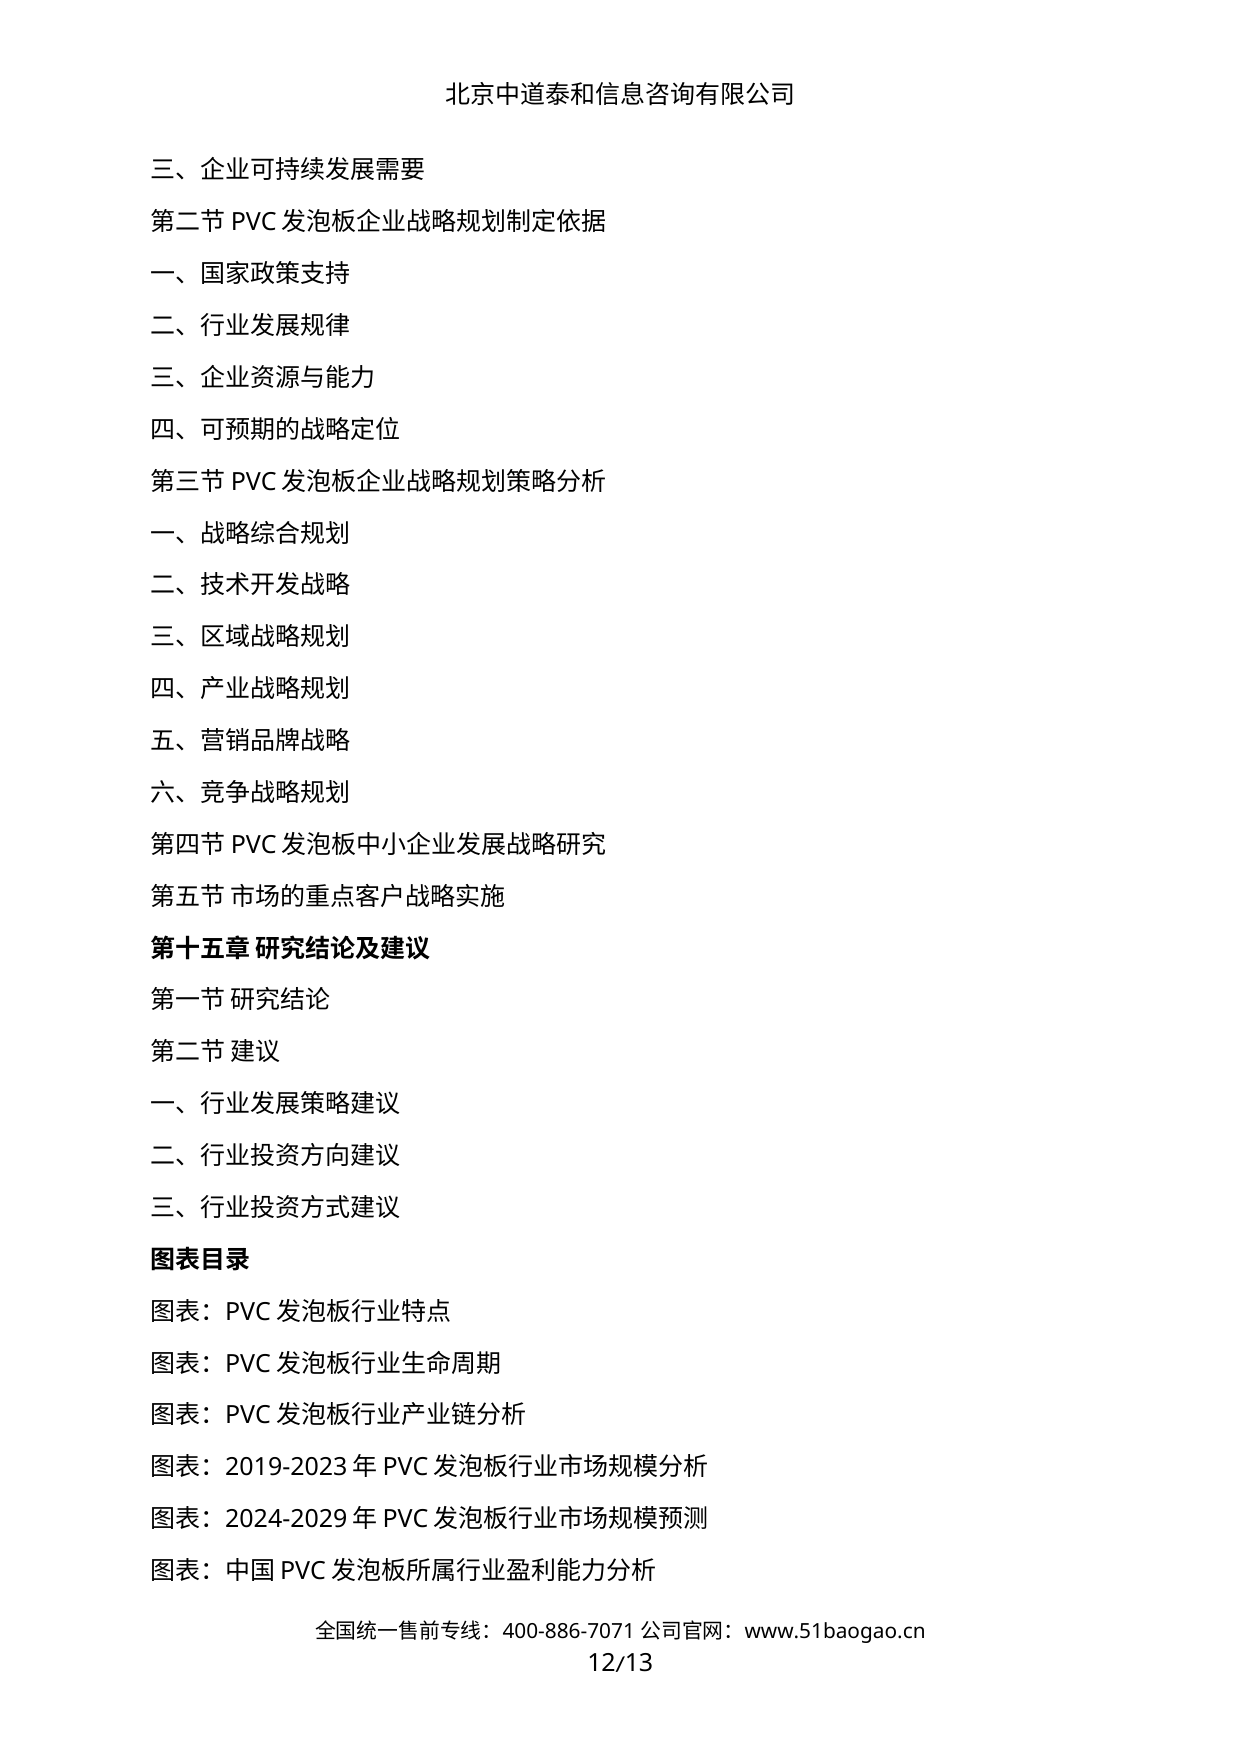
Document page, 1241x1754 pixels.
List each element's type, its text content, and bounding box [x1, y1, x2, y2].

text 第二节 建议 [150, 1032, 1090, 1068]
text 图表：中国PVC发泡板所属行业盈利能力分析 [150, 1551, 1090, 1587]
text 第二节 PVC发泡板企业战略规划制定依据 [150, 202, 1090, 238]
text 三、企业资源与能力 [150, 357, 1090, 394]
text 二、行业发展规律 [150, 306, 1090, 342]
text 五、营销品牌战略 [150, 721, 1090, 757]
text 图表：2024-2029年PVC发泡板行业市场规模预测 [150, 1499, 1090, 1535]
text 第十五章 研究结论及建议 [150, 928, 1090, 964]
text 第一节 研究结论 [150, 980, 1090, 1016]
text 图表：PVC发泡板行业特点 [150, 1291, 1090, 1327]
text 第四节 PVC发泡板中小企业发展战略研究 [150, 824, 1090, 861]
text 一、国家政策支持 [150, 254, 1090, 290]
text 第五节 市场的重点客户战略实施 [150, 876, 1090, 912]
text 四、产业战略规划 [150, 669, 1090, 705]
text 一、行业发展策略建议 [150, 1084, 1090, 1120]
text 图表目录 [150, 1239, 1090, 1276]
text 第三节 PVC发泡板企业战略规划策略分析 [150, 461, 1090, 497]
text 二、行业投资方向建议 [150, 1136, 1090, 1172]
text 图表：PVC发泡板行业生命周期 [150, 1343, 1090, 1379]
text 一、战略综合规划 [150, 513, 1090, 549]
text 六、竞争战略规划 [150, 772, 1090, 809]
text 三、企业可持续发展需要 [150, 150, 1090, 186]
text 三、区域战略规划 [150, 617, 1090, 653]
text 二、技术开发战略 [150, 565, 1090, 601]
text 图表：PVC发泡板行业产业链分析 [150, 1395, 1090, 1431]
text 三、行业投资方式建议 [150, 1187, 1090, 1224]
text 图表：2019-2023年PVC发泡板行业市场规模分析 [150, 1447, 1090, 1483]
text 四、可预期的战略定位 [150, 409, 1090, 446]
